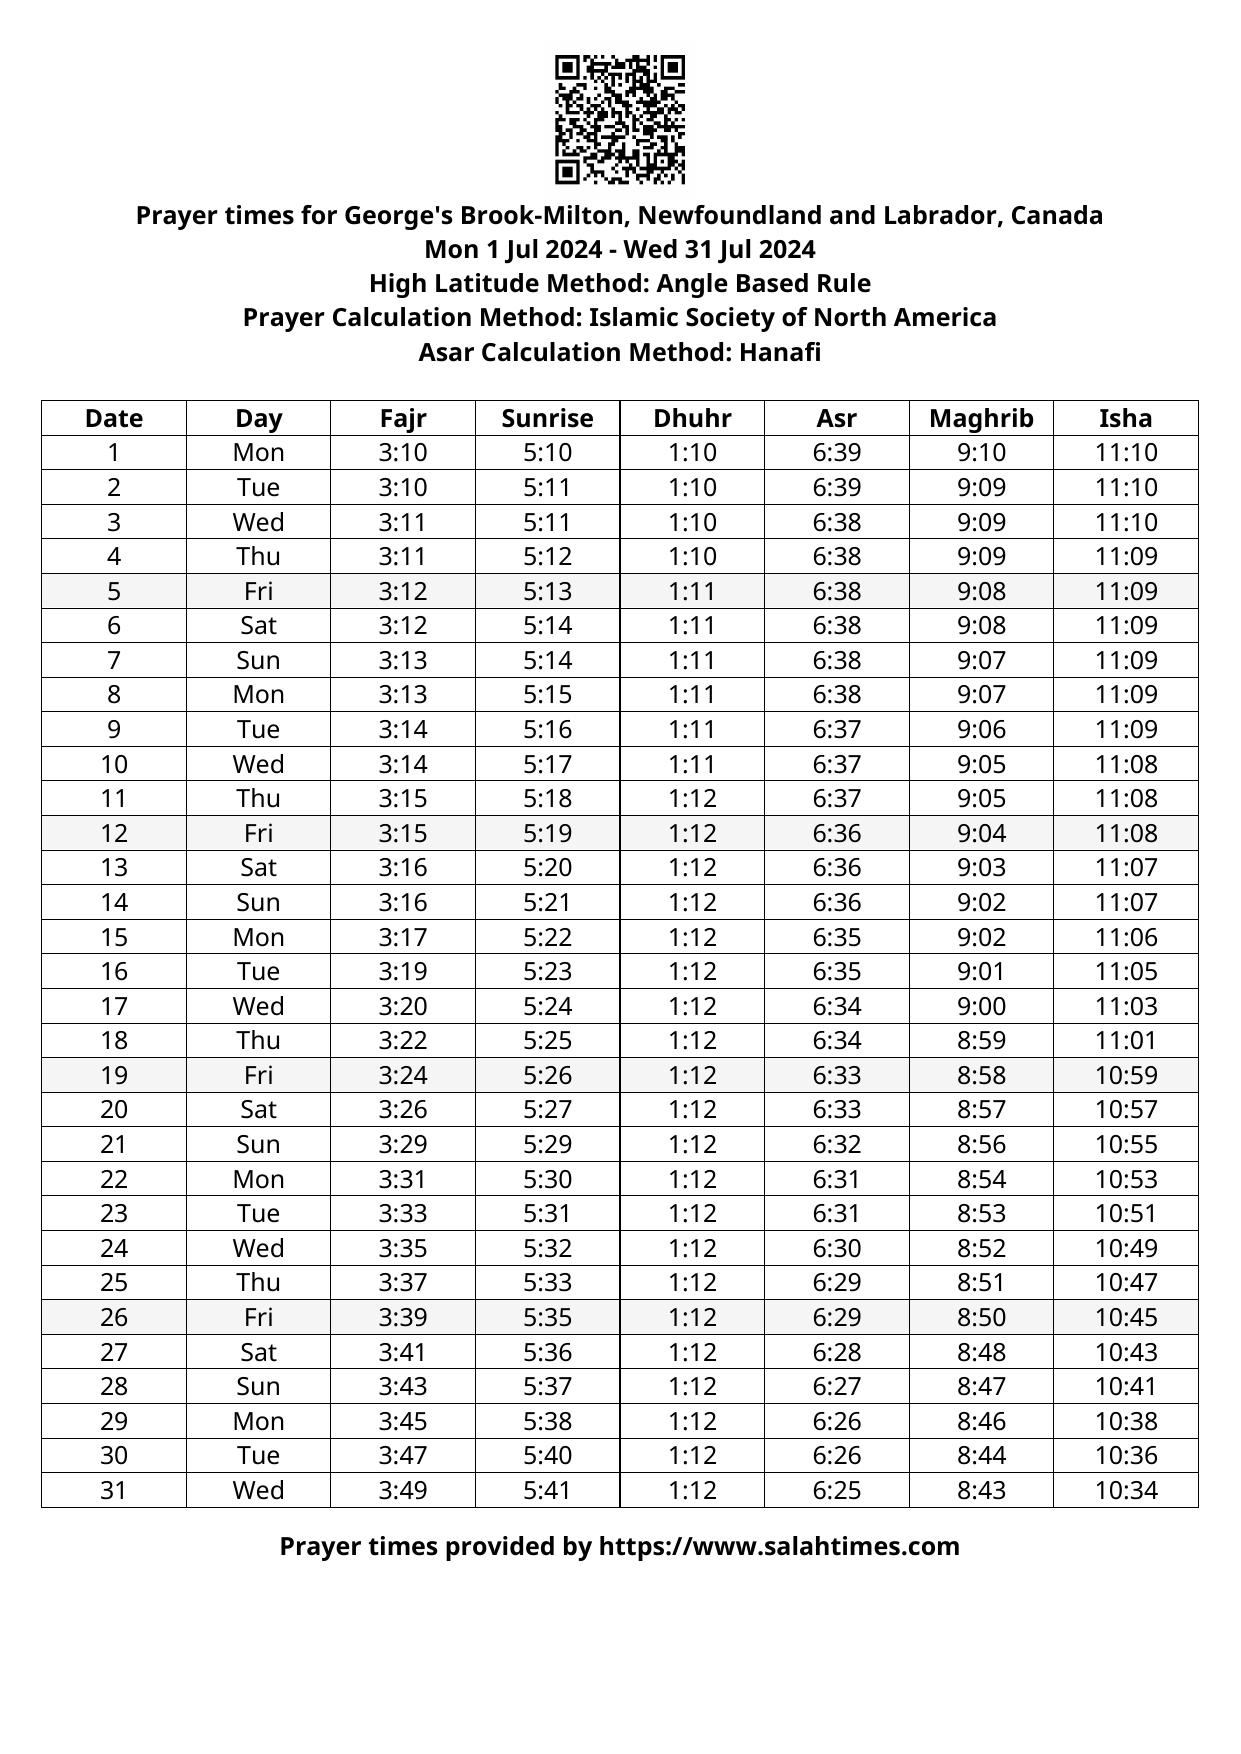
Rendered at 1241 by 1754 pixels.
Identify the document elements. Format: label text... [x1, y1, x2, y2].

table_cell 5:14 [476, 609, 619, 642]
table_cell 29 [42, 1404, 186, 1437]
table_cell 5:18 [476, 781, 619, 815]
table_cell 6:35 [765, 920, 909, 953]
table_cell Tue [187, 712, 330, 746]
table_cell 11:07 [1054, 885, 1198, 919]
table_cell 6:36 [765, 885, 909, 919]
table_cell Thu [187, 539, 330, 573]
table_cell 1:12 [621, 816, 764, 849]
table_cell 8 [42, 678, 186, 711]
table_cell Fri [187, 1058, 330, 1092]
table_cell 8:54 [910, 1162, 1053, 1195]
table_cell 6:26 [765, 1439, 909, 1472]
table_header Day [187, 401, 330, 434]
table_cell 26 [42, 1300, 186, 1334]
table_cell 6:26 [765, 1404, 909, 1437]
table_cell 3:14 [331, 747, 475, 780]
table_cell Sat [187, 609, 330, 642]
table_cell 17 [42, 989, 186, 1022]
table_cell Wed [187, 747, 330, 780]
table_cell 28 [42, 1369, 186, 1403]
text Prayer times for George's Brook-Milton, Newfoundland and Labrador, Canada [42, 198, 1198, 232]
table_cell 5:22 [476, 920, 619, 953]
table_cell 8:52 [910, 1231, 1053, 1264]
table_cell 3:10 [331, 470, 475, 504]
table_cell Fri [187, 574, 330, 607]
table_cell 4 [42, 539, 186, 573]
table_cell 13 [42, 851, 186, 884]
table_cell 8:59 [910, 1024, 1053, 1057]
table_cell 5:40 [476, 1439, 619, 1472]
table_cell 5:32 [476, 1231, 619, 1264]
table_header Maghrib [910, 401, 1053, 434]
table_cell Tue [187, 954, 330, 988]
text Mon 1 Jul 2024 - Wed 31 Jul 2024 [42, 232, 1198, 266]
table_cell 5:27 [476, 1093, 619, 1126]
table_cell 5:20 [476, 851, 619, 884]
table_cell 8:44 [910, 1439, 1053, 1472]
table_cell Sat [187, 1335, 330, 1368]
table_cell 10:45 [1054, 1300, 1198, 1334]
table_cell 10:53 [1054, 1162, 1198, 1195]
table_cell Wed [187, 505, 330, 538]
table_cell Wed [187, 1473, 330, 1507]
table_cell 1:12 [621, 1300, 764, 1334]
table_cell 9:05 [910, 781, 1053, 815]
table_cell 3:17 [331, 920, 475, 953]
table_cell 1:12 [621, 1473, 764, 1507]
table_cell 3:26 [331, 1093, 475, 1126]
table_cell 10:51 [1054, 1196, 1198, 1230]
table_cell 1:10 [621, 539, 764, 573]
table_cell 9:09 [910, 470, 1053, 504]
table_cell 3:11 [331, 539, 475, 573]
table_header Asr [765, 401, 909, 434]
table_cell Mon [187, 678, 330, 711]
table_cell 6:33 [765, 1058, 909, 1092]
table_cell 7 [42, 643, 186, 677]
table_cell 9:07 [910, 643, 1053, 677]
table_cell 11:03 [1054, 989, 1198, 1022]
table_cell 3:15 [331, 781, 475, 815]
table_cell 9:04 [910, 816, 1053, 849]
table_cell 16 [42, 954, 186, 988]
table_cell 8:58 [910, 1058, 1053, 1092]
table_cell Wed [187, 989, 330, 1022]
table_cell Wed [187, 1231, 330, 1264]
table_cell 5:35 [476, 1300, 619, 1334]
table_cell 9:06 [910, 712, 1053, 746]
table_cell 6:38 [765, 539, 909, 573]
table_cell 11:09 [1054, 678, 1198, 711]
table_cell Mon [187, 436, 330, 469]
table_cell 5:30 [476, 1162, 619, 1195]
table_cell 5 [42, 574, 186, 607]
table_cell 9:07 [910, 678, 1053, 711]
table_cell 1:12 [621, 851, 764, 884]
table_cell 14 [42, 885, 186, 919]
table_cell 3:19 [331, 954, 475, 988]
table_cell 6:29 [765, 1266, 909, 1299]
table_cell 10:36 [1054, 1439, 1198, 1472]
table_cell 11:09 [1054, 643, 1198, 677]
text High Latitude Method: Angle Based Rule [42, 266, 1198, 300]
table_cell 9:00 [910, 989, 1053, 1022]
table_cell 5:16 [476, 712, 619, 746]
table_cell 1:12 [621, 1439, 764, 1472]
table_cell 6:37 [765, 747, 909, 780]
table_cell 3:24 [331, 1058, 475, 1092]
table_cell 9:05 [910, 747, 1053, 780]
table_cell 3:49 [331, 1473, 475, 1507]
text Prayer times provided by https://www.salahtimes.com [42, 1528, 1198, 1563]
table_cell 11:10 [1054, 436, 1198, 469]
table_cell 6:38 [765, 643, 909, 677]
table_cell 1:11 [621, 747, 764, 780]
table_cell 31 [42, 1473, 186, 1507]
table_cell 6:25 [765, 1473, 909, 1507]
table_cell Sun [187, 1127, 330, 1161]
table_cell 6:38 [765, 609, 909, 642]
table_cell 6:39 [765, 436, 909, 469]
table_cell 9:02 [910, 885, 1053, 919]
table_cell 6:28 [765, 1335, 909, 1368]
table_cell 6:37 [765, 781, 909, 815]
table_header Isha [1054, 401, 1198, 434]
table_cell 9:09 [910, 505, 1053, 538]
table_cell Mon [187, 920, 330, 953]
table_cell 11:01 [1054, 1024, 1198, 1057]
table_cell 1:12 [621, 1024, 764, 1057]
table_cell 11:09 [1054, 574, 1198, 607]
table_cell 5:10 [476, 436, 619, 469]
table_cell 10:59 [1054, 1058, 1198, 1092]
table_cell 5:19 [476, 816, 619, 849]
table_cell 5:12 [476, 539, 619, 573]
table_cell 1:12 [621, 1266, 764, 1299]
table_cell 24 [42, 1231, 186, 1264]
table_cell 1:12 [621, 1335, 764, 1368]
table_cell 5:17 [476, 747, 619, 780]
table_cell 5:29 [476, 1127, 619, 1161]
table_cell 5:26 [476, 1058, 619, 1092]
table_cell 1:12 [621, 1404, 764, 1437]
table_cell 25 [42, 1266, 186, 1299]
table_cell 1:12 [621, 1162, 764, 1195]
table_cell 6:31 [765, 1196, 909, 1230]
table_cell 1:11 [621, 678, 764, 711]
table_cell 6:33 [765, 1093, 909, 1126]
table_cell 3:10 [331, 436, 475, 469]
table_cell Sat [187, 851, 330, 884]
table_cell 3:31 [331, 1162, 475, 1195]
table_cell 18 [42, 1024, 186, 1057]
table_cell 19 [42, 1058, 186, 1092]
table_cell 5:36 [476, 1335, 619, 1368]
table_cell 11:05 [1054, 954, 1198, 988]
table_cell 6:34 [765, 989, 909, 1022]
table_cell 1:12 [621, 1058, 764, 1092]
table_cell 11:09 [1054, 609, 1198, 642]
table_cell 11:10 [1054, 505, 1198, 538]
table_cell 1:10 [621, 505, 764, 538]
table_header Dhuhr [621, 401, 764, 434]
table_cell 10:49 [1054, 1231, 1198, 1264]
table_cell 5:11 [476, 470, 619, 504]
table_cell 1:11 [621, 643, 764, 677]
table_cell 1:12 [621, 989, 764, 1022]
table_cell 15 [42, 920, 186, 953]
table_cell 3:47 [331, 1439, 475, 1472]
table_cell 30 [42, 1439, 186, 1472]
table_cell Tue [187, 470, 330, 504]
table_cell 5:23 [476, 954, 619, 988]
table_cell 1:11 [621, 712, 764, 746]
table_cell 5:15 [476, 678, 619, 711]
table_cell 11:10 [1054, 470, 1198, 504]
table_cell 8:51 [910, 1266, 1053, 1299]
table_cell 3:39 [331, 1300, 475, 1334]
table_cell 1:11 [621, 609, 764, 642]
table_cell 3:14 [331, 712, 475, 746]
table_cell 8:47 [910, 1369, 1053, 1403]
table_cell 23 [42, 1196, 186, 1230]
table_cell 10:41 [1054, 1369, 1198, 1403]
table_cell 10:57 [1054, 1093, 1198, 1126]
table_cell 2 [42, 470, 186, 504]
text Asar Calculation Method: Hanafi [42, 334, 1198, 368]
table_cell 5:41 [476, 1473, 619, 1507]
table_cell 5:14 [476, 643, 619, 677]
table_cell 1:12 [621, 781, 764, 815]
table_cell 3 [42, 505, 186, 538]
table_cell 11:09 [1054, 712, 1198, 746]
table_cell 5:38 [476, 1404, 619, 1437]
table_cell 1:12 [621, 954, 764, 988]
table_cell 3:22 [331, 1024, 475, 1057]
table_cell Fri [187, 1300, 330, 1334]
table_cell 6:36 [765, 816, 909, 849]
table_cell 1:11 [621, 574, 764, 607]
table_cell 1 [42, 436, 186, 469]
table_cell 27 [42, 1335, 186, 1368]
table_cell 1:12 [621, 1196, 764, 1230]
table_cell 5:31 [476, 1196, 619, 1230]
table_cell 22 [42, 1162, 186, 1195]
table_cell 1:12 [621, 920, 764, 953]
table_cell 5:25 [476, 1024, 619, 1057]
table_cell 9:02 [910, 920, 1053, 953]
table_cell 3:43 [331, 1369, 475, 1403]
table_cell 8:56 [910, 1127, 1053, 1161]
table_cell 10:47 [1054, 1266, 1198, 1299]
table_cell 3:13 [331, 678, 475, 711]
table_cell 3:16 [331, 851, 475, 884]
table_cell 6 [42, 609, 186, 642]
table_cell 3:33 [331, 1196, 475, 1230]
table_cell Sun [187, 1369, 330, 1403]
table_cell 8:46 [910, 1404, 1053, 1437]
table_cell 5:33 [476, 1266, 619, 1299]
table_cell 9:08 [910, 609, 1053, 642]
table_cell 1:12 [621, 885, 764, 919]
table_cell Tue [187, 1439, 330, 1472]
table_cell Sat [187, 1093, 330, 1126]
table_cell Mon [187, 1162, 330, 1195]
table_cell 3:29 [331, 1127, 475, 1161]
table_cell 1:12 [621, 1369, 764, 1403]
table_cell 3:35 [331, 1231, 475, 1264]
table_cell 6:30 [765, 1231, 909, 1264]
table_header Sunrise [476, 401, 619, 434]
table_cell Sun [187, 885, 330, 919]
table_cell 9 [42, 712, 186, 746]
table_cell 3:45 [331, 1404, 475, 1437]
table_cell Thu [187, 781, 330, 815]
table_cell 8:50 [910, 1300, 1053, 1334]
table_cell 3:15 [331, 816, 475, 849]
table_cell 6:27 [765, 1369, 909, 1403]
table_cell 11:07 [1054, 851, 1198, 884]
table_cell Fri [187, 816, 330, 849]
table_cell 10:34 [1054, 1473, 1198, 1507]
table_cell 5:13 [476, 574, 619, 607]
table_cell 21 [42, 1127, 186, 1161]
table_cell 6:38 [765, 574, 909, 607]
table_cell 10 [42, 747, 186, 780]
picture [542, 41, 699, 198]
table_cell 3:12 [331, 574, 475, 607]
table_cell 11:08 [1054, 816, 1198, 849]
table_cell 3:20 [331, 989, 475, 1022]
table_cell 3:16 [331, 885, 475, 919]
table_cell 9:03 [910, 851, 1053, 884]
table_cell 1:10 [621, 470, 764, 504]
table_cell Mon [187, 1404, 330, 1437]
table_cell 1:10 [621, 436, 764, 469]
table_cell 1:12 [621, 1093, 764, 1126]
table_cell 5:24 [476, 989, 619, 1022]
table_cell 6:36 [765, 851, 909, 884]
table_cell Sun [187, 643, 330, 677]
table_cell Thu [187, 1024, 330, 1057]
table_cell 3:37 [331, 1266, 475, 1299]
table_cell Tue [187, 1196, 330, 1230]
table_cell Thu [187, 1266, 330, 1299]
table_header Date [42, 401, 186, 434]
table_cell 6:38 [765, 505, 909, 538]
table_cell 3:41 [331, 1335, 475, 1368]
table_cell 10:43 [1054, 1335, 1198, 1368]
table_cell 11:08 [1054, 781, 1198, 815]
table_cell 11:06 [1054, 920, 1198, 953]
table_cell 6:38 [765, 678, 909, 711]
table_cell 11:08 [1054, 747, 1198, 780]
table_cell 6:32 [765, 1127, 909, 1161]
table_cell 5:11 [476, 505, 619, 538]
table_cell 8:57 [910, 1093, 1053, 1126]
table_cell 6:31 [765, 1162, 909, 1195]
table_cell 8:43 [910, 1473, 1053, 1507]
table_cell 6:34 [765, 1024, 909, 1057]
table_cell 8:48 [910, 1335, 1053, 1368]
table_cell 11 [42, 781, 186, 815]
table_cell 10:38 [1054, 1404, 1198, 1437]
table_cell 9:08 [910, 574, 1053, 607]
table_cell 6:35 [765, 954, 909, 988]
table_cell 1:12 [621, 1127, 764, 1161]
table_cell 3:13 [331, 643, 475, 677]
table_cell 3:12 [331, 609, 475, 642]
table_cell 5:37 [476, 1369, 619, 1403]
table_cell 10:55 [1054, 1127, 1198, 1161]
table_cell 3:11 [331, 505, 475, 538]
table_cell 9:10 [910, 436, 1053, 469]
table_cell 6:39 [765, 470, 909, 504]
table_cell 6:37 [765, 712, 909, 746]
table_cell 9:09 [910, 539, 1053, 573]
table_cell 9:01 [910, 954, 1053, 988]
table_header Fajr [331, 401, 475, 434]
text Prayer Calculation Method: Islamic Society of North America [42, 300, 1198, 334]
table_cell 5:21 [476, 885, 619, 919]
table_cell 12 [42, 816, 186, 849]
table_cell 8:53 [910, 1196, 1053, 1230]
table_cell 20 [42, 1093, 186, 1126]
table_cell 6:29 [765, 1300, 909, 1334]
table_cell 11:09 [1054, 539, 1198, 573]
table_cell 1:12 [621, 1231, 764, 1264]
